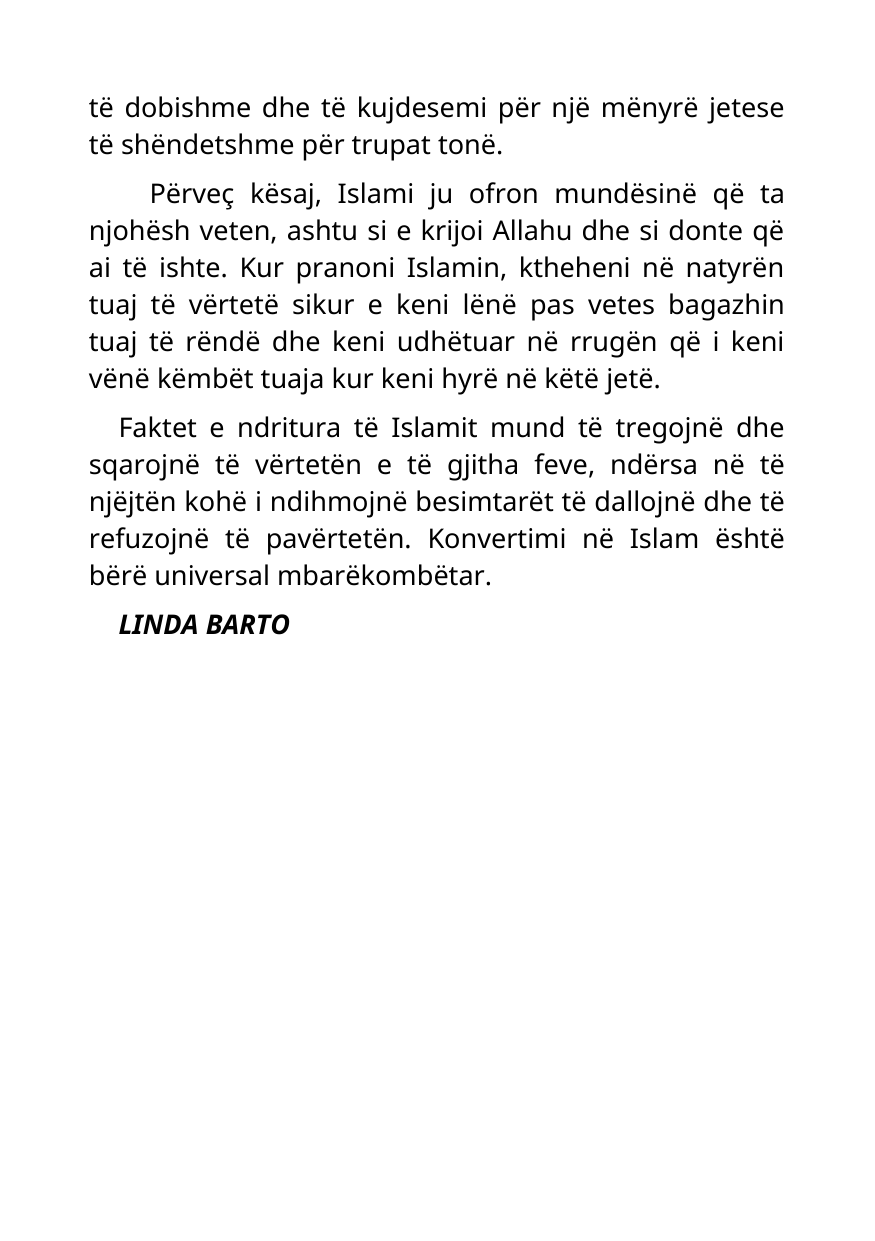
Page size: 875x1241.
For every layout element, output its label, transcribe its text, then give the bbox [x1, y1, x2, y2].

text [89, 89, 785, 162]
text Faktet e ndritura të Islamit mund të tregojnë dhe sqarojnë të vërtetën e të gjitha feve, ndërsa në të njëjtën kohë i ndihmojnë besimtarët të dallojnë dhe të refuzojnë të pavërtetën. Konvertimi në Islam është bërë universal mbarëkombëtar. [89, 409, 785, 593]
text Përveç kësaj, Islami ju ofron mundësinë që ta njohësh veten, ashtu si e krijoi Allahu dhe si donte që ai të ishte. Kur pranoni Islamin, ktheheni në natyrën tuaj të vërtetë sikur e keni lënë pas vetes bagazhin tuaj të rëndë dhe keni udhëtuar në rrugën që i keni vënë këmbët tuaja kur keni hyrë në këtë jetë. [89, 175, 785, 396]
text LINDA BARTO [89, 606, 785, 642]
